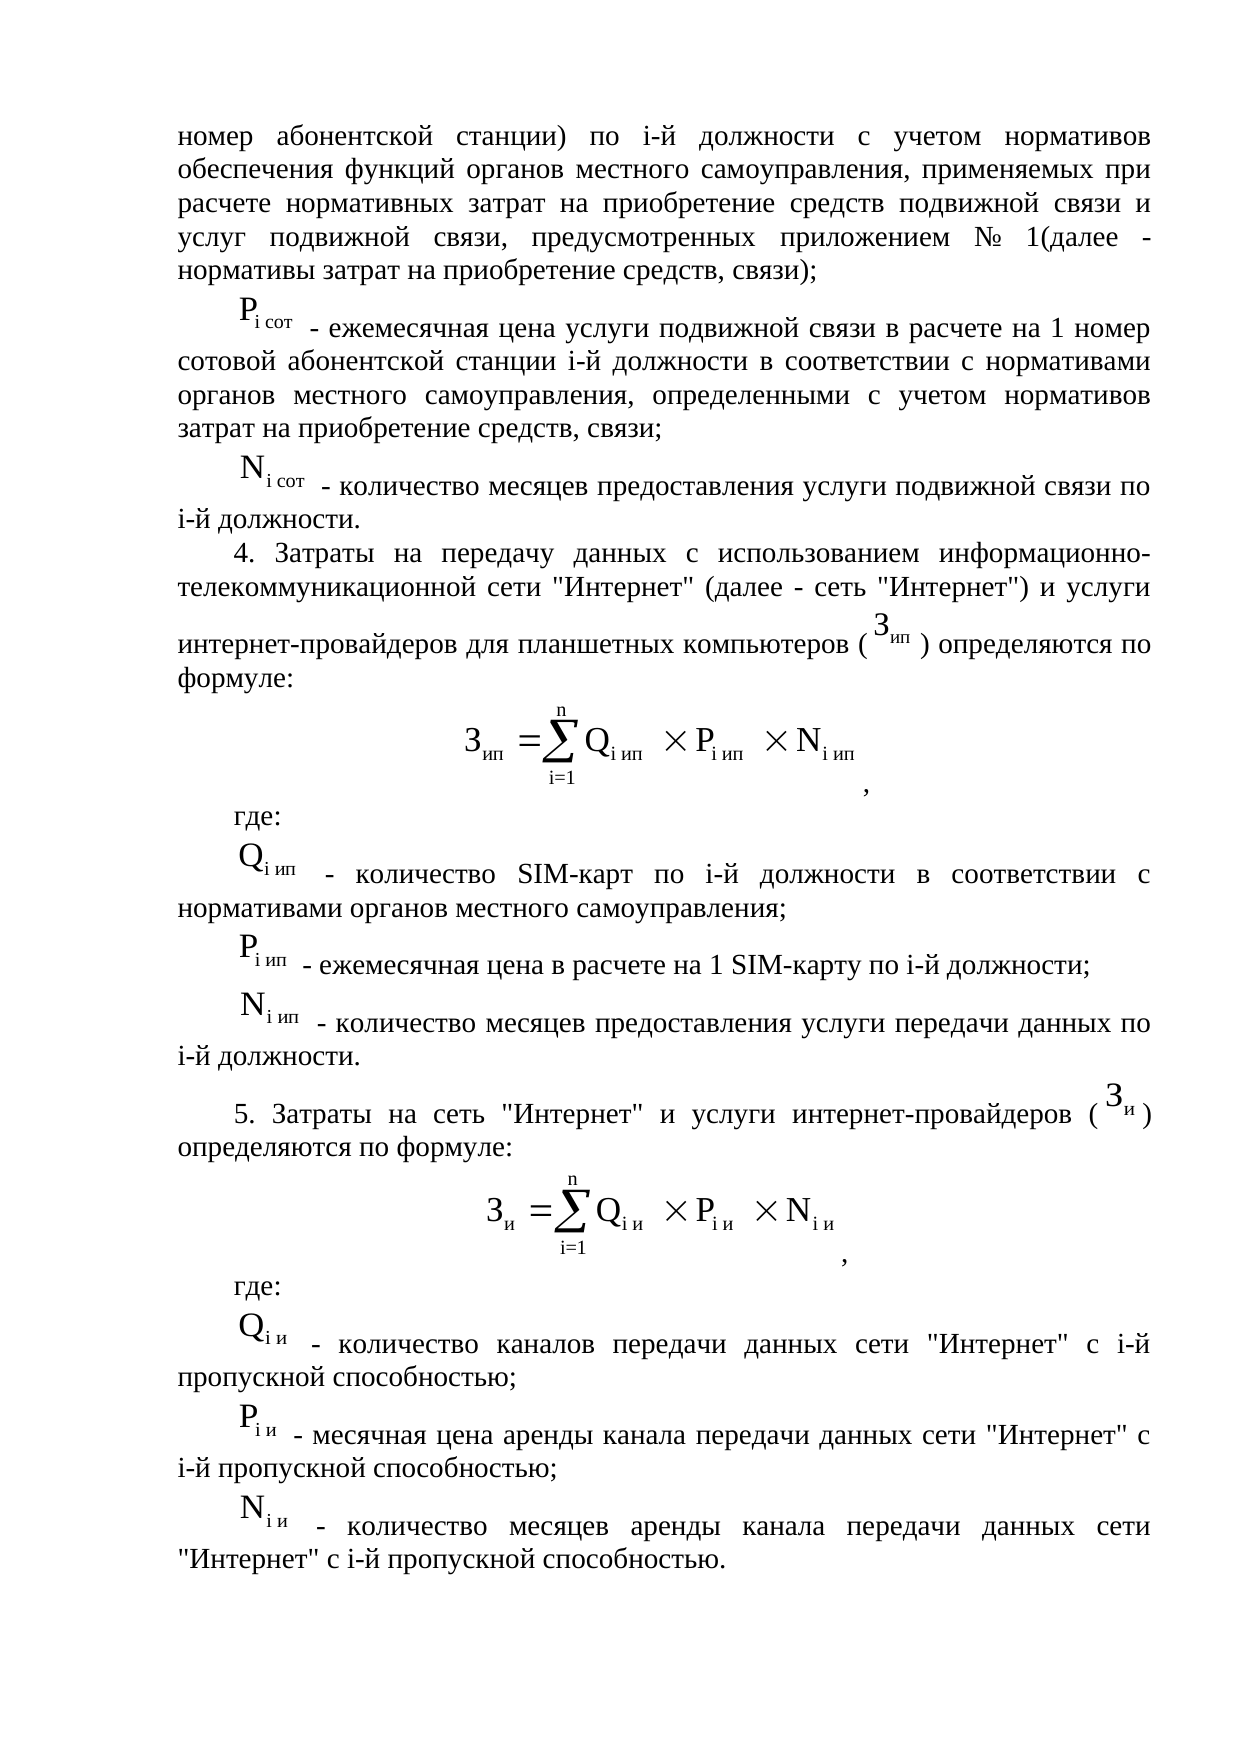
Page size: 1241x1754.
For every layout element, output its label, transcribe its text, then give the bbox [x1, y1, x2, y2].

text , [177, 1163, 1152, 1268]
text 5. Затраты на сеть "Интернет" и услуги интернет-провайдеров () определяются по формуле: [177, 1072, 1152, 1163]
text - количество месяцев предоставления услуги подвижной связи по i-й должности. [177, 444, 1152, 535]
text , [177, 693, 1152, 798]
text 4. Затраты на передачу данных с использованием информационно-телекоммуникационной сети "Интернет" (далее - сеть "Интернет") и услуги интернет-провайдеров для планшетных компьютеров () определяются по формуле: [177, 535, 1152, 693]
text - количество SIM-карт по i-й должности в соответствии с нормативами органов местного самоуправления; [177, 832, 1152, 923]
text где: [177, 798, 1152, 832]
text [177, 118, 1152, 286]
text - количество каналов передачи данных сети "Интернет" с i-й пропускной способностью; [177, 1302, 1152, 1393]
text - ежемесячная цена услуги подвижной связи в расчете на 1 номер сотовой абонентской станции i-й должности в соответствии с нормативами органов местного самоуправления, определенными с учетом нормативов затрат на приобретение средств, связи; [177, 286, 1152, 444]
text - ежемесячная цена в расчете на 1 SIM-карту по i-й должности; [177, 923, 1152, 981]
text - количество месяцев предоставления услуги передачи данных по i-й должности. [177, 981, 1152, 1072]
text - месячная цена аренды канала передачи данных сети "Интернет" с i-й пропускной способностью; [177, 1393, 1152, 1484]
text - количество месяцев аренды канала передачи данных сети "Интернет" с i-й пропускной способностью. [177, 1484, 1152, 1575]
text где: [177, 1268, 1152, 1302]
